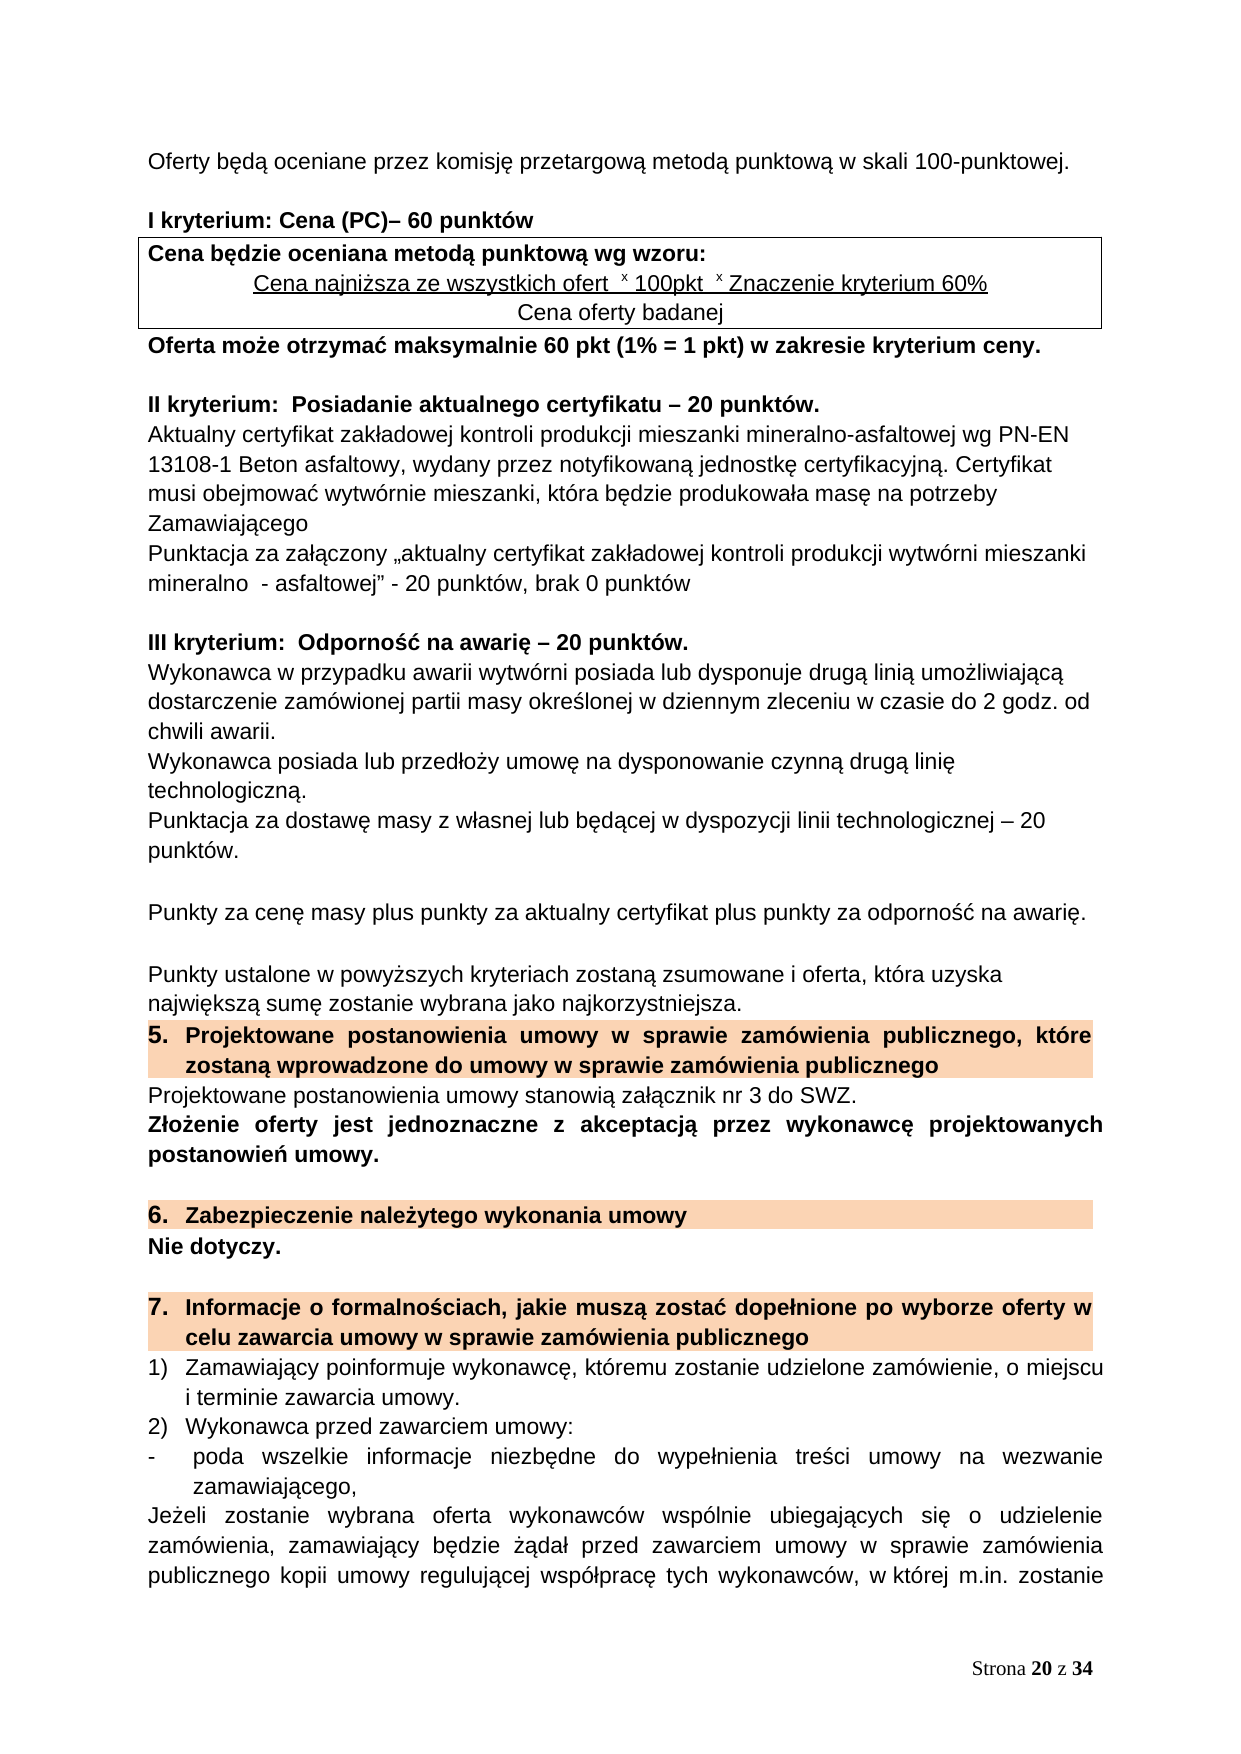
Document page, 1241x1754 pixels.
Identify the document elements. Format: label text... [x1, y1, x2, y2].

text Wykonawca posiada lub przedłoży umowę na dysponowanie czynną drugą linię technologiczną. [148, 748, 1104, 804]
text II kryterium: Posiadanie aktualnego certyfikatu – 20 punktów. [148, 391, 1104, 418]
text Projektowane postanowienia umowy stanowią załącznik nr 3 do SWZ. [148, 1082, 1104, 1108]
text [148, 1502, 1104, 1588]
text Cena najniższa ze wszystkich ofert x 100pkt x Znaczenie kryterium 60% [139, 266, 1101, 296]
text Wykonawca w przypadku awarii wytwórni posiada lub dysponuje drugą linią umożliwiającą dostarczenie zamówionej partii masy określonej w dziennym zleceniu w czasie do 2 godz. od chwili awarii. [148, 658, 1104, 744]
text Złożenie oferty jest jednoznaczne z akceptacją przez wykonawcę projektowanych postanowień umowy. [148, 1111, 1104, 1167]
text Punktacja za załączony „aktualny certyfikat zakładowej kontroli produkcji wytwórni mieszanki mineralno - asfaltowej” - 20 punktów, brak 0 punktów [148, 540, 1104, 596]
text Punkty za cenę masy plus punkty za aktualny certyfikat plus punkty za odporność na awarię. [148, 899, 1104, 925]
list Informacje o formalnościach, jakie muszą zostać dopełnione po wyborze oferty w celu zawarcia umowy w sprawie zamówienia publicznego [148, 1292, 1093, 1351]
text I kryterium: Cena (PC)– 60 punktów [148, 207, 1093, 233]
text Oferta może otrzymać maksymalnie 60 pkt (1% = 1 pkt) w zakresie kryterium ceny. [148, 332, 1093, 358]
list poda wszelkie informacje niezbędne do wypełnienia treści umowy na wezwanie zamawiającego, [148, 1443, 1104, 1499]
text Punktacja za dostawę masy z własnej lub będącej w dyspozycji linii technologicznej – 20 punktów. [148, 807, 1104, 863]
text III kryterium: Odporność na awarię – 20 punktów. [148, 629, 1104, 655]
text Punkty ustalone w powyższych kryteriach zostaną zsumowane i oferta, która uzyska największą sumę zostanie wybrana jako najkorzystniejsza. [148, 961, 1104, 1017]
text Nie dotyczy. [148, 1233, 1104, 1259]
text Aktualny certyfikat zakładowej kontroli produkcji mieszanki mineralno-asfaltowej wg PN-EN 13108-1 Beton asfaltowy, wydany przez notyfikowaną jednostkę certyfikacyjną. Certyfikat musi obejmować wytwórnie mieszanki, która będzie produkowała masę na potrzeby Zamawiającego [148, 421, 1104, 536]
list Zabezpieczenie należytego wykonania umowy [148, 1200, 1093, 1229]
list Zamawiający poinformuje wykonawcę, któremu zostanie udzielone zamówienie, o miejscu i terminie zawarcia umowy. [148, 1354, 1104, 1410]
list Wykonawca przed zawarciem umowy: [148, 1413, 1104, 1440]
text Cena będzie oceniana metodą punktową wg wzoru: [139, 238, 1101, 266]
list Projektowane postanowienia umowy w sprawie zamówienia publicznego, które zostaną wprowadzone do umowy w sprawie zamówienia publicznego [148, 1020, 1093, 1078]
text Cena oferty badanej [139, 296, 1101, 328]
text Oferty będą oceniane przez komisję przetargową metodą punktową w skali 100-punktowej. [148, 148, 1093, 174]
